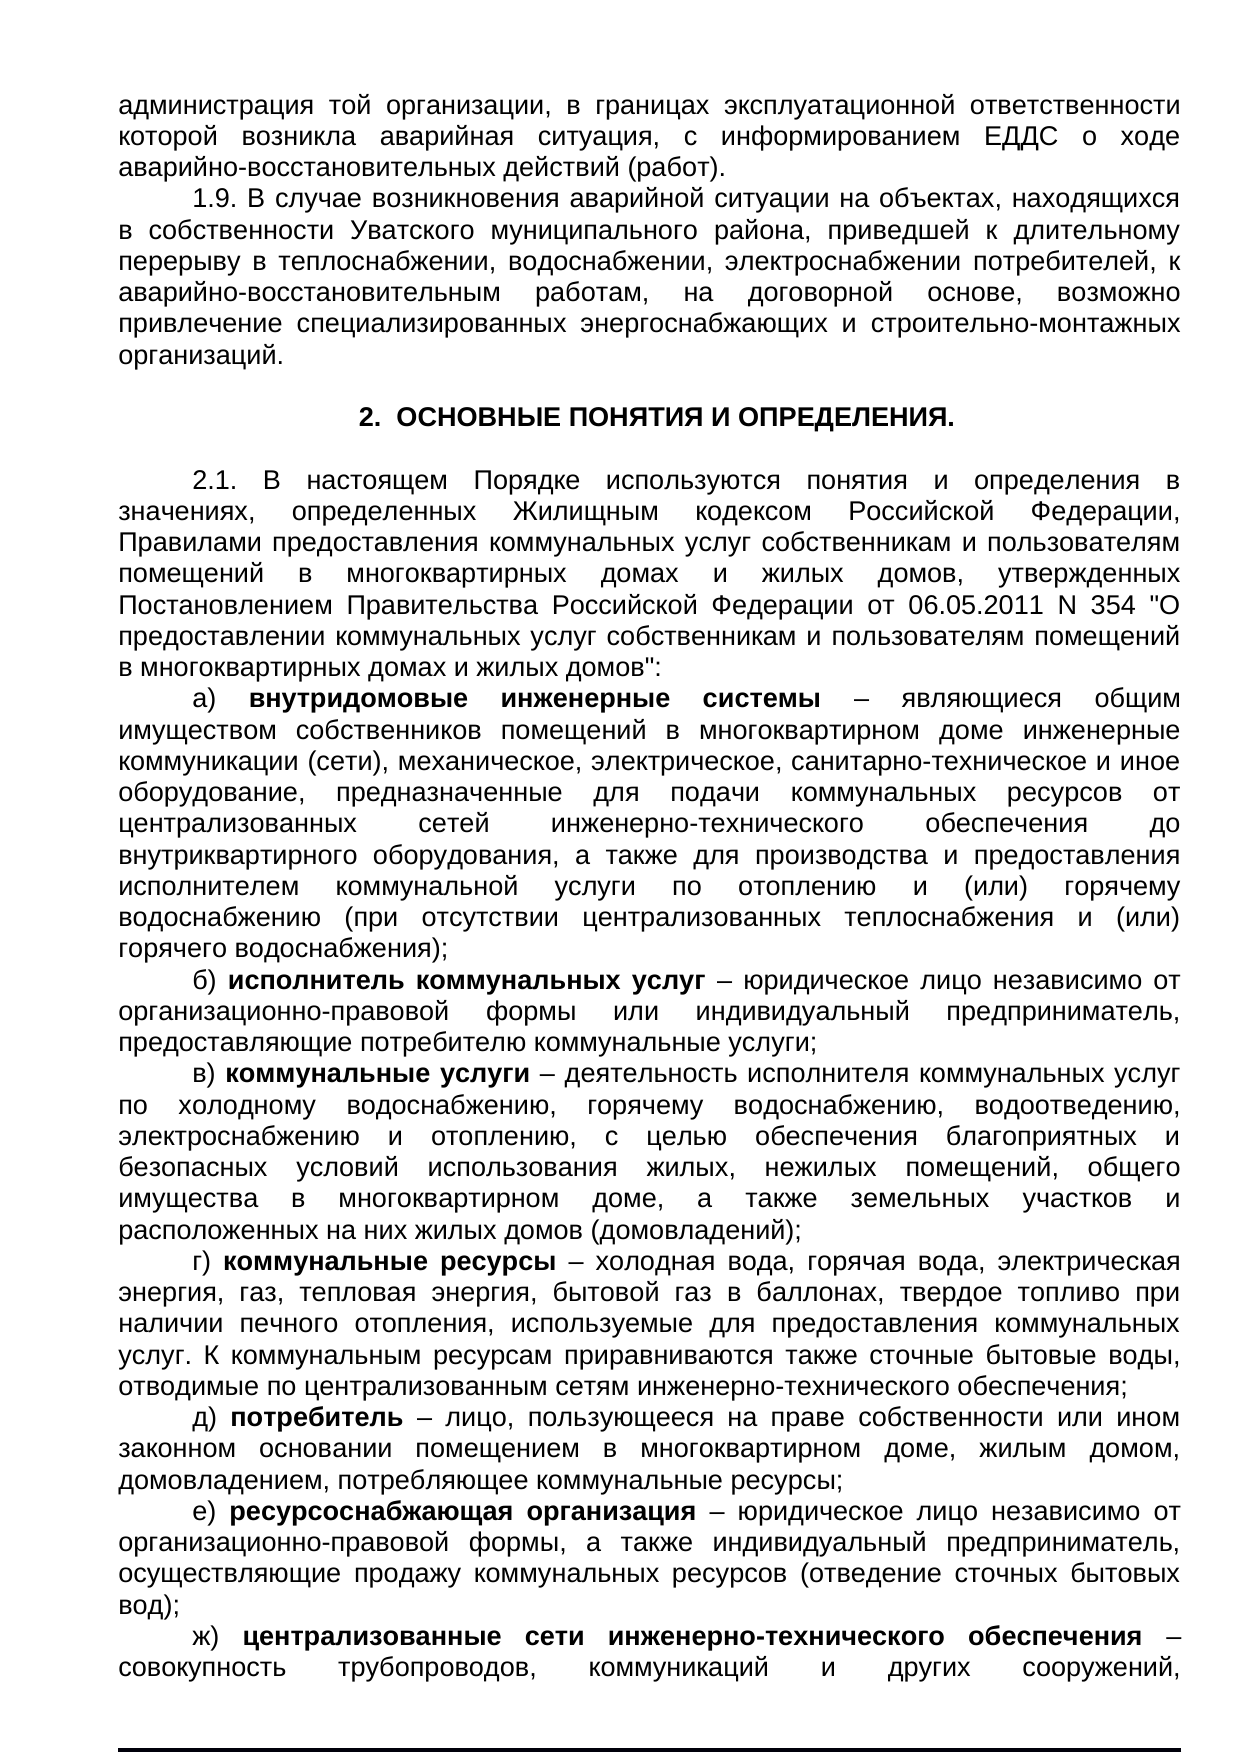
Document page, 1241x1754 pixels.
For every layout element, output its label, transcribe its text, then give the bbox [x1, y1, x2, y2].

text в) коммунальные услуги – деятельность исполнителя коммунальных услуг по холодному водоснабжению, горячему водоснабжению, водоотведению, электроснабжению и отоплению, с целью обеспечения благоприятных и безопасных условий использования жилых, нежилых помещений, общего имущества в многоквартирном доме, а также земельных участков и расположенных на них жилых домов (домовладений); [118, 1057, 1181, 1245]
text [118, 1620, 1181, 1682]
text г) коммунальные ресурсы – холодная вода, горячая вода, электрическая энергия, газ, тепловая энергия, бытовой газ в баллонах, твердое топливо при наличии печного отопления, используемые для предоставления коммунальных услуг. К коммунальным ресурсам приравниваются также сточные бытовые воды, отводимые по централизованным сетям инженерно-технического обеспечения; [118, 1245, 1181, 1401]
text б) исполнитель коммунальных услуг – юридическое лицо независимо от организационно-правовой формы или индивидуальный предприниматель, предоставляющие потребителю коммунальные услуги; [118, 964, 1181, 1057]
text а) внутридомовые инженерные системы – являющиеся общим имуществом собственников помещений в многоквартирном доме инженерные коммуникации (сети), механическое, электрическое, санитарно-техническое и иное оборудование, предназначенные для подачи коммунальных ресурсов от централизованных сетей инженерно-технического обеспечения до внутриквартирного оборудования, а также для производства и предоставления исполнителем коммунальной услуги по отоплению и (или) горячему водоснабжению (при отсутствии централизованных теплоснабжения и (или) горячего водоснабжения); [118, 682, 1181, 964]
list ОСНОВНЫЕ ПОНЯТИЯ И ОПРЕДЕЛЕНИЯ. [133, 401, 1181, 432]
text 1.9. В случае возникновения аварийной ситуации на объектах, находящихся в собственности Уватского муниципального района, приведшей к длительному перерыву в теплоснабжении, водоснабжении, электроснабжении потребителей, к аварийно-восстановительным работам, на договорной основе, возможно привлечение специализированных энергоснабжающих и строительно-монтажных организаций. [118, 182, 1181, 370]
text д) потребитель – лицо, пользующееся на праве собственности или ином законном основании помещением в многоквартирном доме, жилым домом, домовладением, потребляющее коммунальные ресурсы; [118, 1401, 1181, 1495]
text е) ресурсоснабжающая организация – юридическое лицо независимо от организационно-правовой формы, а также индивидуальный предприниматель, осуществляющие продажу коммунальных ресурсов (отведение сточных бытовых вод); [118, 1495, 1181, 1620]
text 2.1. В настоящем Порядке используются понятия и определения в значениях, определенных Жилищным кодексом Российской Федерации, Правилами предоставления коммунальных услуг собственникам и пользователям помещений в многоквартирных домах и жилых домов, утвержденных Постановлением Правительства Российской Федерации от 06.05.2011 N 354 "О предоставлении коммунальных услуг собственникам и пользователям помещений в многоквартирных домах и жилых домов": [118, 464, 1181, 682]
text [118, 89, 1181, 182]
